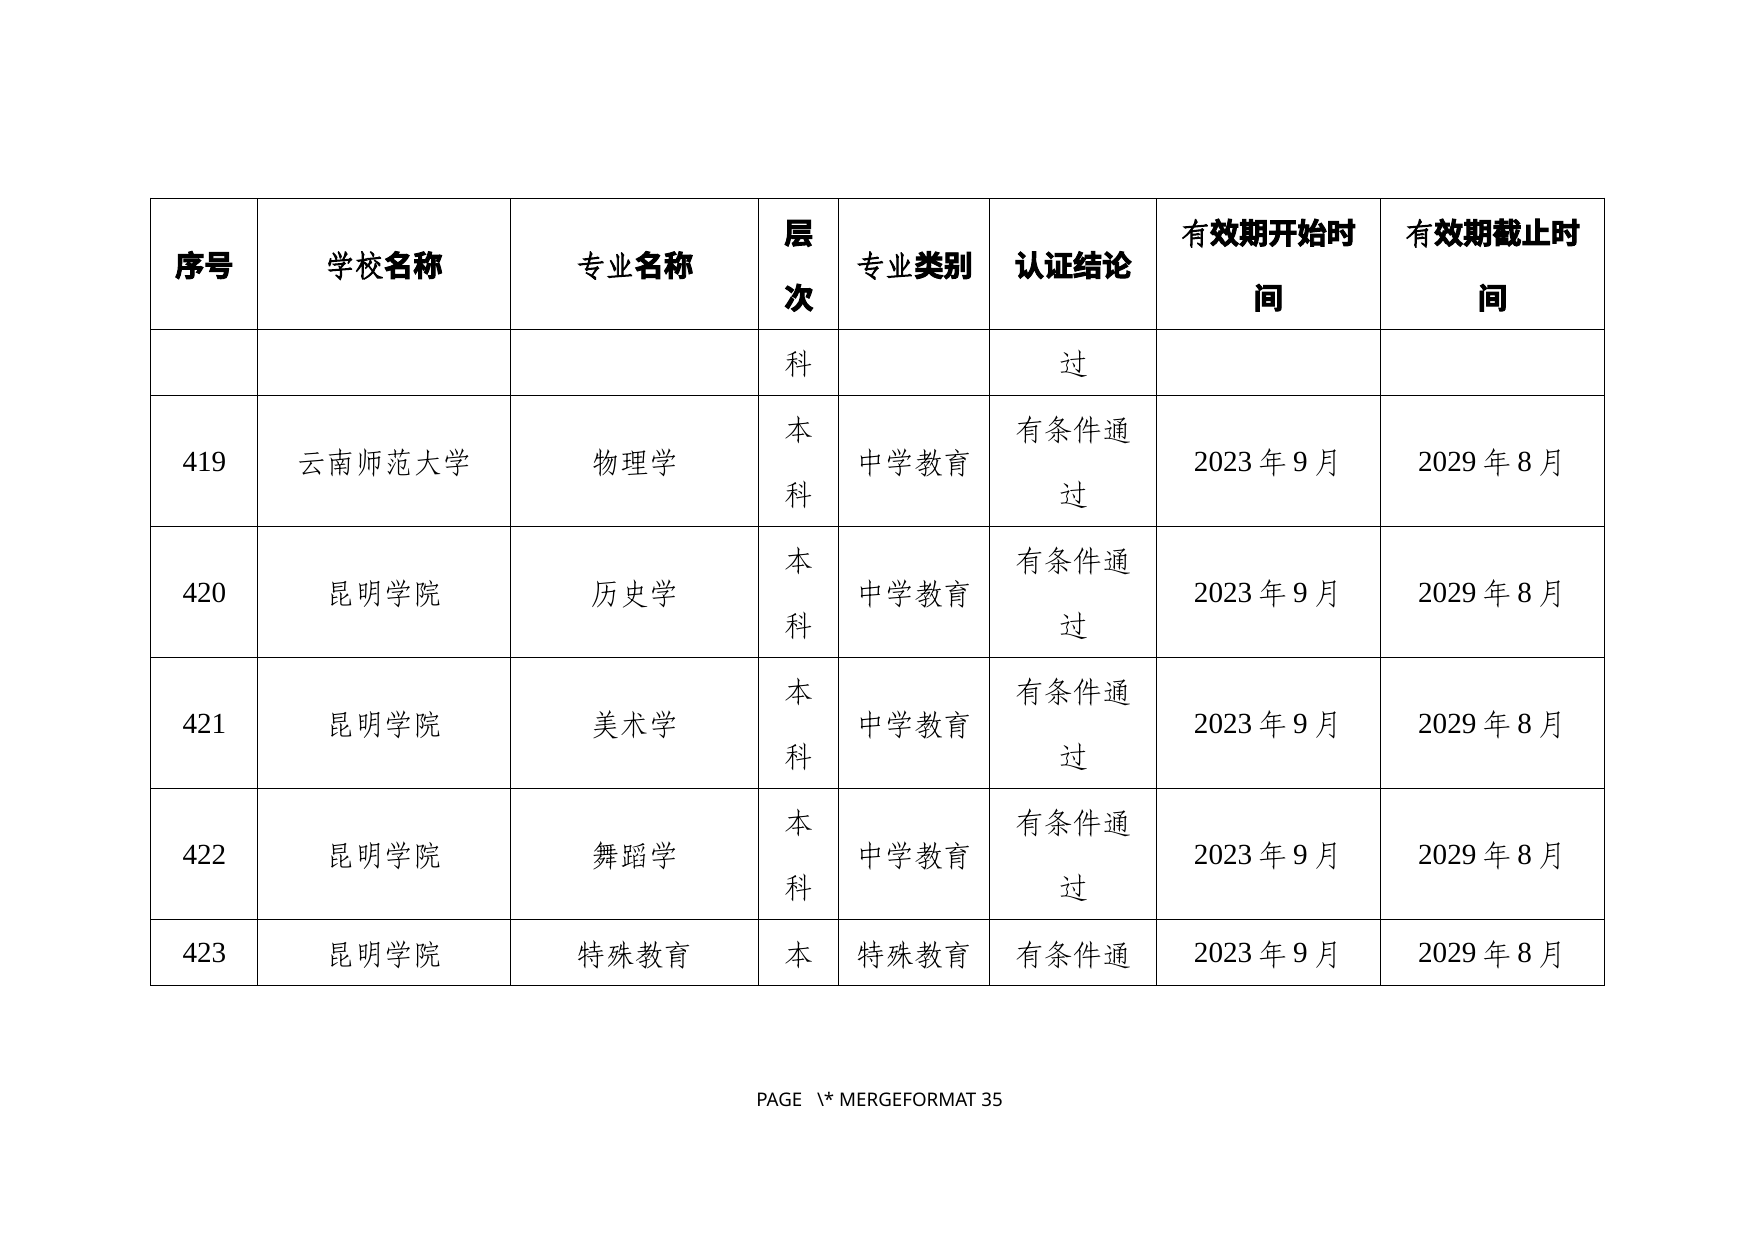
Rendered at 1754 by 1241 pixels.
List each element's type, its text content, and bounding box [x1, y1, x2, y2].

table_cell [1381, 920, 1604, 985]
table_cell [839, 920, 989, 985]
table_header 层次 [759, 199, 838, 329]
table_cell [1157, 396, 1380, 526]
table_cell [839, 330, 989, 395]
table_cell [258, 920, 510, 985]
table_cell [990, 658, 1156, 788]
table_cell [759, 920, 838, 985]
table_header 认证结论 [990, 199, 1156, 329]
table_header 有效期开始时间 [1157, 199, 1380, 329]
table_header 学校名称 [258, 199, 510, 329]
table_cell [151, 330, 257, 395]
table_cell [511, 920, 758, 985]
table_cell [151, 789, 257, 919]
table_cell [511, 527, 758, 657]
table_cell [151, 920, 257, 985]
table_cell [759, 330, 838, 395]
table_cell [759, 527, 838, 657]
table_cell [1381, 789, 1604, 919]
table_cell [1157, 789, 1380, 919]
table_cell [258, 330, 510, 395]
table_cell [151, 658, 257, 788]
table_header 专业名称 [511, 199, 758, 329]
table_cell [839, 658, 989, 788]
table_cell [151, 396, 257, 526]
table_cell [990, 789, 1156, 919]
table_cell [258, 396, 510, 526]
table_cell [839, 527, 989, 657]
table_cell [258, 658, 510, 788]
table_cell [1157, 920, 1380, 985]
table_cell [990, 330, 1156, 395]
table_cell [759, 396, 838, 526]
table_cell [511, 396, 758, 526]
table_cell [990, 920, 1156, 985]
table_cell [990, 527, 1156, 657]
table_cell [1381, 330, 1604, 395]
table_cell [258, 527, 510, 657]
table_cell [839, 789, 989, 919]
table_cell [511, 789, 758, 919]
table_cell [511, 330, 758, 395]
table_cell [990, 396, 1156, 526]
table_header 序号 [151, 199, 257, 329]
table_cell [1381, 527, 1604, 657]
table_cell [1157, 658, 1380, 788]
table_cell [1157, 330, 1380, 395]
table_header 专业类别 [839, 199, 989, 329]
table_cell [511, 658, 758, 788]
table_header 有效期截止时间 [1381, 199, 1604, 329]
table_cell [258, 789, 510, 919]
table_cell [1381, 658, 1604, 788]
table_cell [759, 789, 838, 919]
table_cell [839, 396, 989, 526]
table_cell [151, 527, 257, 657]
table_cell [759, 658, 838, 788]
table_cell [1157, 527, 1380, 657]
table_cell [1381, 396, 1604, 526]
